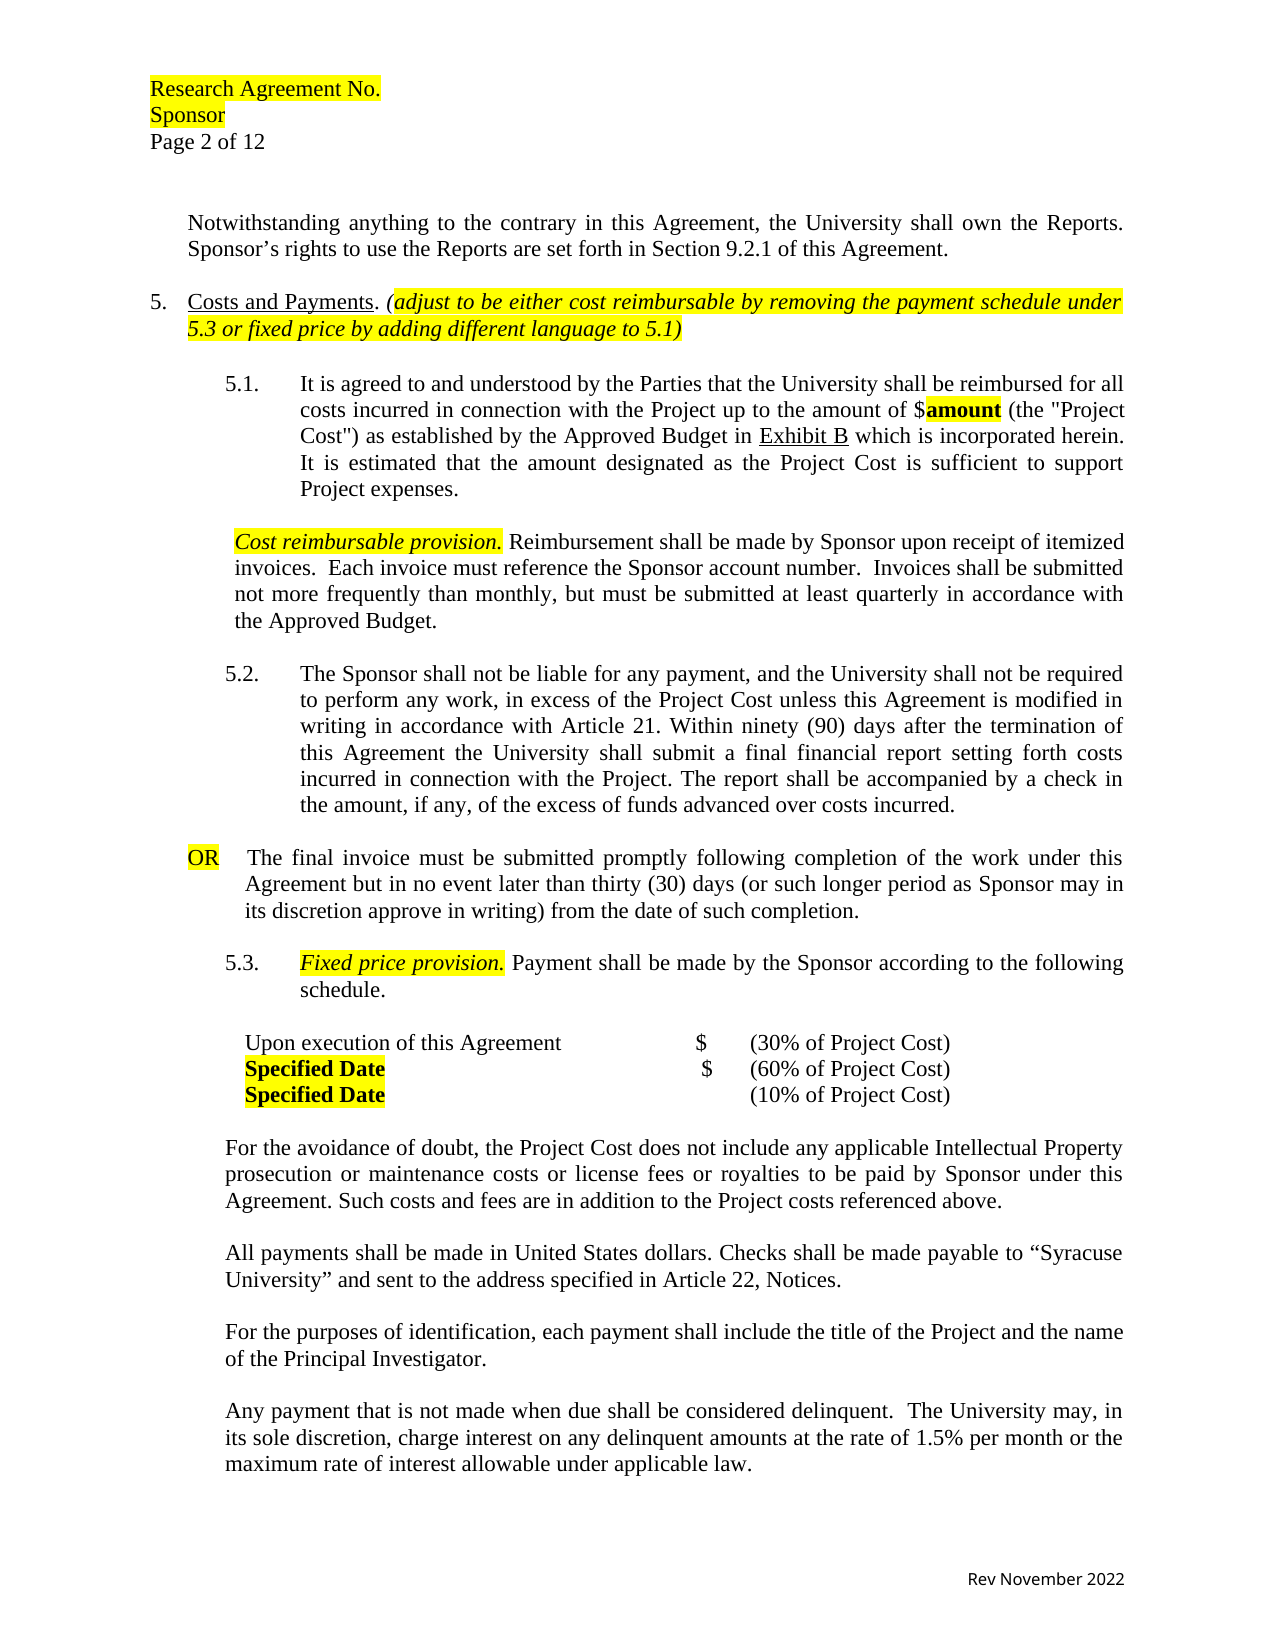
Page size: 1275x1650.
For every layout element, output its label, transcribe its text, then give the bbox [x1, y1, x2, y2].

text Cost reimbursable provision. Reimbursement shall be made by Sponsor upon receipt of itemized invoices. Each invoice must reference the Sponsor account number. Invoices shall be submitted not more frequently than monthly, but must be submitted at least quarterly in accordance with the Approved Budget. [234, 528, 1125, 633]
list Fixed price provision. Payment shall be made by the Sponsor according to the following schedule. [225, 949, 1125, 1002]
text For the purposes of identification, each payment shall include the title of the Project and the name of the Principal Investigator. [225, 1318, 1125, 1371]
list The Sponsor shall not be liable for any payment, and the University shall not be required to perform any work, in excess of the Project Cost unless this Agreement is modified in writing in accordance with Article 21. Within ninety (90) days after the termination of this Agreement the University shall submit a final financial report setting forth costs incurred in connection with the Project. The report shall be accompanied by a check in the amount, if any, of the excess of funds advanced over costs incurred. [225, 659, 1125, 818]
text Specified Date (10% of Project Cost) [385, 1081, 1125, 1108]
text All payments shall be made in United States dollars. Checks shall be made payable to “Syracuse University” and sent to the address specified in Article 22, Notices. [225, 1239, 1125, 1292]
text OR The final invoice must be submitted promptly following completion of the work under this Agreement but in no event later than thirty (30) days (or such longer period as Sponsor may in its discretion approve in writing) from the date of such completion. [187, 844, 1125, 923]
text Notwithstanding anything to the contrary in this Agreement, the University shall own the Reports. Sponsor’s rights to use the Reports are set forth in Section 9.2.1 of this Agreement. [187, 209, 1125, 262]
text Specified Date $ (60% of Project Cost) [385, 1055, 1125, 1081]
text Any payment that is not made when due shall be considered delinquent. The University may, in its sole discretion, charge interest on any delinquent amounts at the rate of 1.5% per month or the maximum rate of interest allowable under applicable law. [225, 1397, 1125, 1477]
list Costs and Payments. (adjust to be either cost reimbursable by removing the payment schedule under 5.3 or fixed price by adding different language to 5.1) [150, 288, 1125, 341]
text Upon execution of this Agreement $ (30% of Project Cost) [244, 1028, 1125, 1055]
text For the avoidance of doubt, the Project Cost does not include any applicable Intellectual Property prosecution or maintenance costs or license fees or royalties to be paid by Sponsor under this Agreement. Such costs and fees are in addition to the Project costs referenced above. [225, 1134, 1125, 1213]
list It is agreed to and understood by the Parties that the University shall be reimbursed for all costs incurred in connection with the Project up to the amount of $amount (the "Project Cost") as established by the Approved Budget in Exhibit B which is incorporated herein. It is estimated that the amount designated as the Project Cost is sufficient to support Project expenses. [225, 370, 1125, 501]
